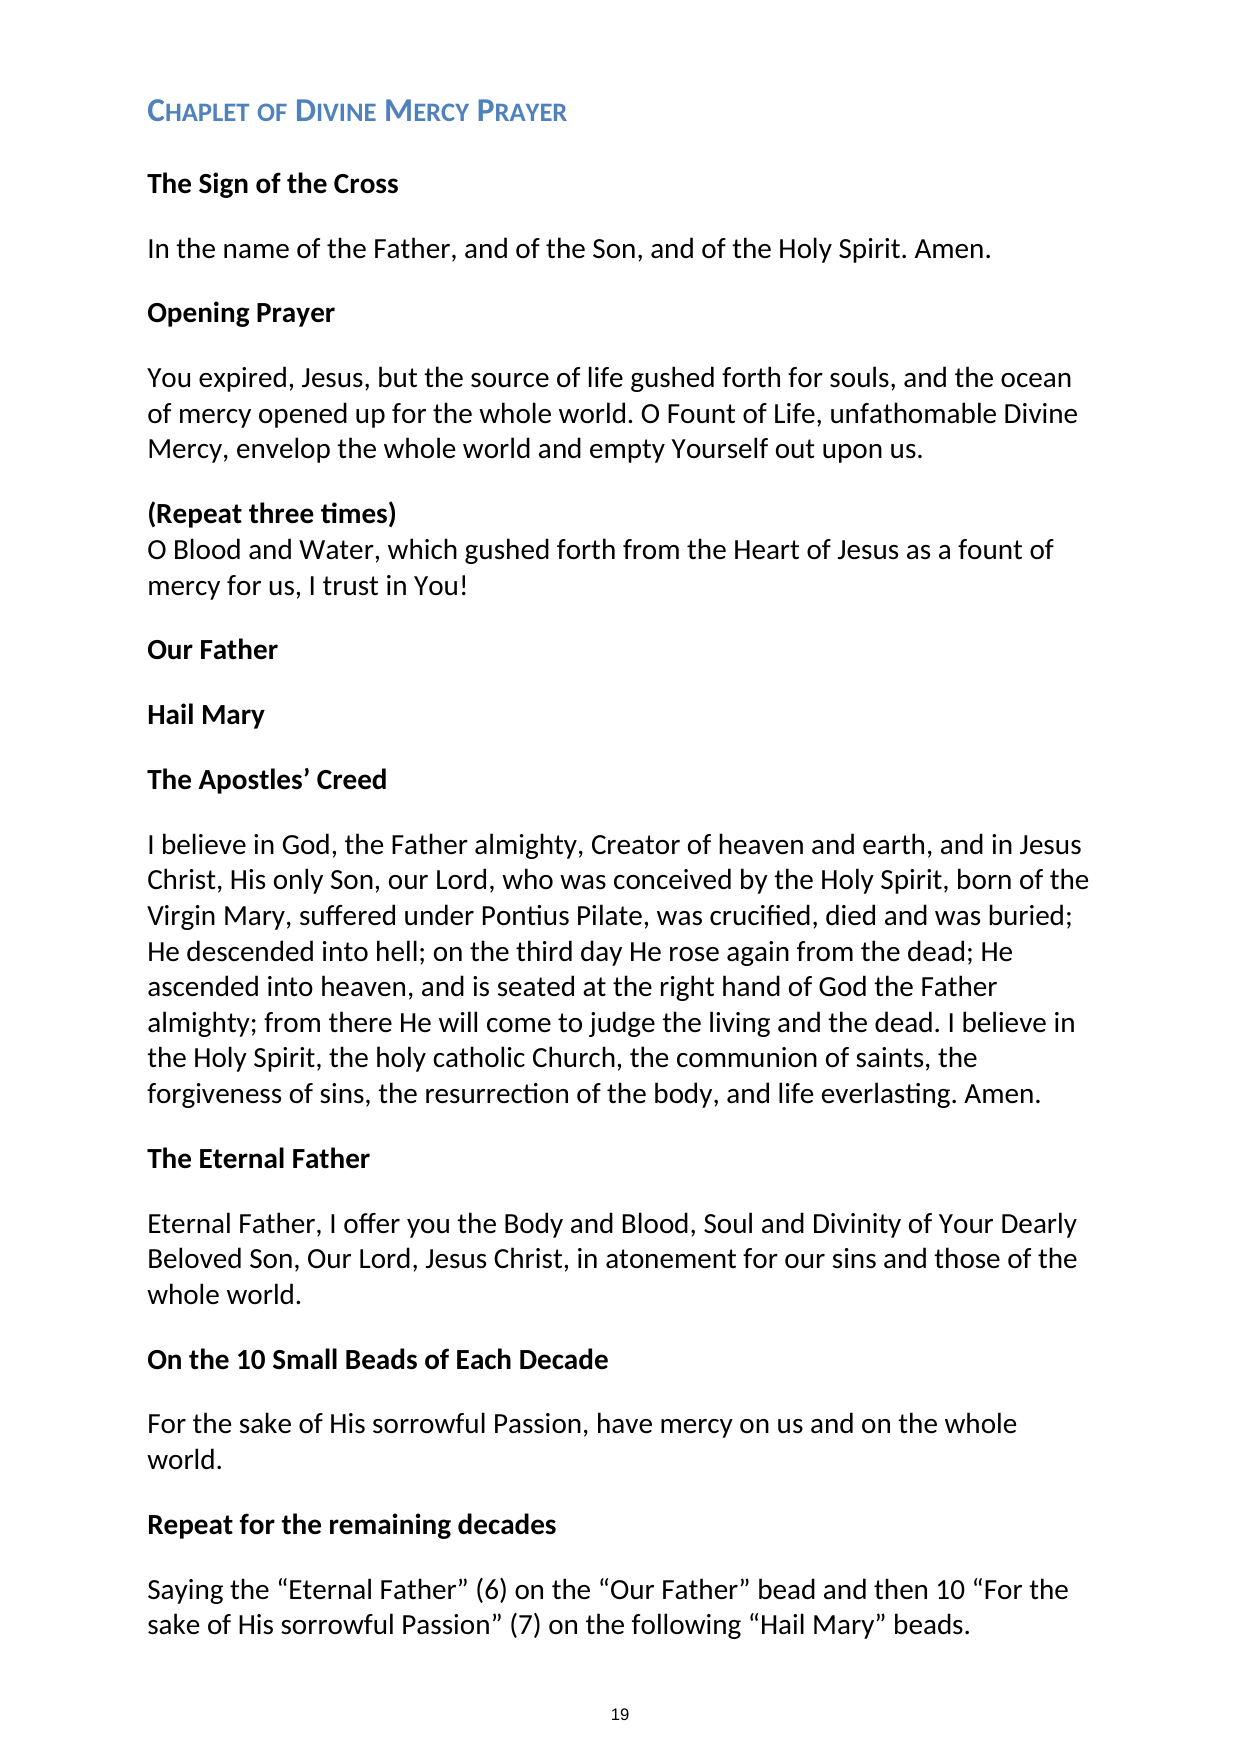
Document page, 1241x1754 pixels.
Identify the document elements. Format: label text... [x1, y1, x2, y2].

text You expired, Jesus, but the source of life gushed forth for souls, and the ocean of mercy opened up for the whole world. O Fount of Life, unfathomable Divine Mercy, envelop the whole world and empty Yourself out upon us. [147, 359, 1093, 466]
text Repeat for the remaining decades [147, 1506, 1093, 1542]
text The Eternal Father [147, 1140, 1093, 1176]
text The Apostles’ Creed [147, 761, 1093, 797]
text Hail Mary [147, 696, 1093, 732]
text Our Father [147, 631, 1093, 667]
text Saying the “Eternal Father” (6) on the “Our Father” bead and then 10 “For the sake of His sorrowful Passion” (7) on the following “Hail Mary” beads. [147, 1571, 1093, 1642]
text Opening Prayer [147, 294, 1093, 330]
text For the sake of His sorrowful Passion, have mercy on us and on the whole world. [147, 1406, 1093, 1477]
text Chaplet of Divine Mercy Prayer [147, 89, 989, 129]
text On the 10 Small Beads of Each Decade [147, 1341, 1093, 1376]
text (Repeat three times) O Blood and Water, which gushed forth from the Heart of Jesus as a fount of mercy for us, I trust in You! [147, 495, 1093, 602]
text I believe in God, the Father almighty, Creator of heaven and earth, and in Jesus Christ, His only Son, our Lord, who was conceived by the Holy Spirit, born of the Virgin Mary, suffered under Pontius Pilate, was crucified, died and was buried; He descended into hell; on the third day He rose again from the dead; He ascended into heaven, and is seated at the right hand of God the Father almighty; from there He will come to judge the living and the dead. I believe in the Holy Spirit, the holy catholic Church, the communion of saints, the forgiveness of sins, the resurrection of the body, and life everlasting. Amen. [147, 826, 1093, 1111]
text The Sign of the Cross [147, 165, 989, 201]
text In the name of the Father, and of the Son, and of the Holy Spirit. Amen. [147, 230, 1093, 265]
text Eternal Father, I offer you the Body and Blood, Soul and Divinity of Your Dearly Beloved Son, Our Lord, Jesus Christ, in atonement for our sins and those of the whole world. [147, 1205, 1093, 1312]
